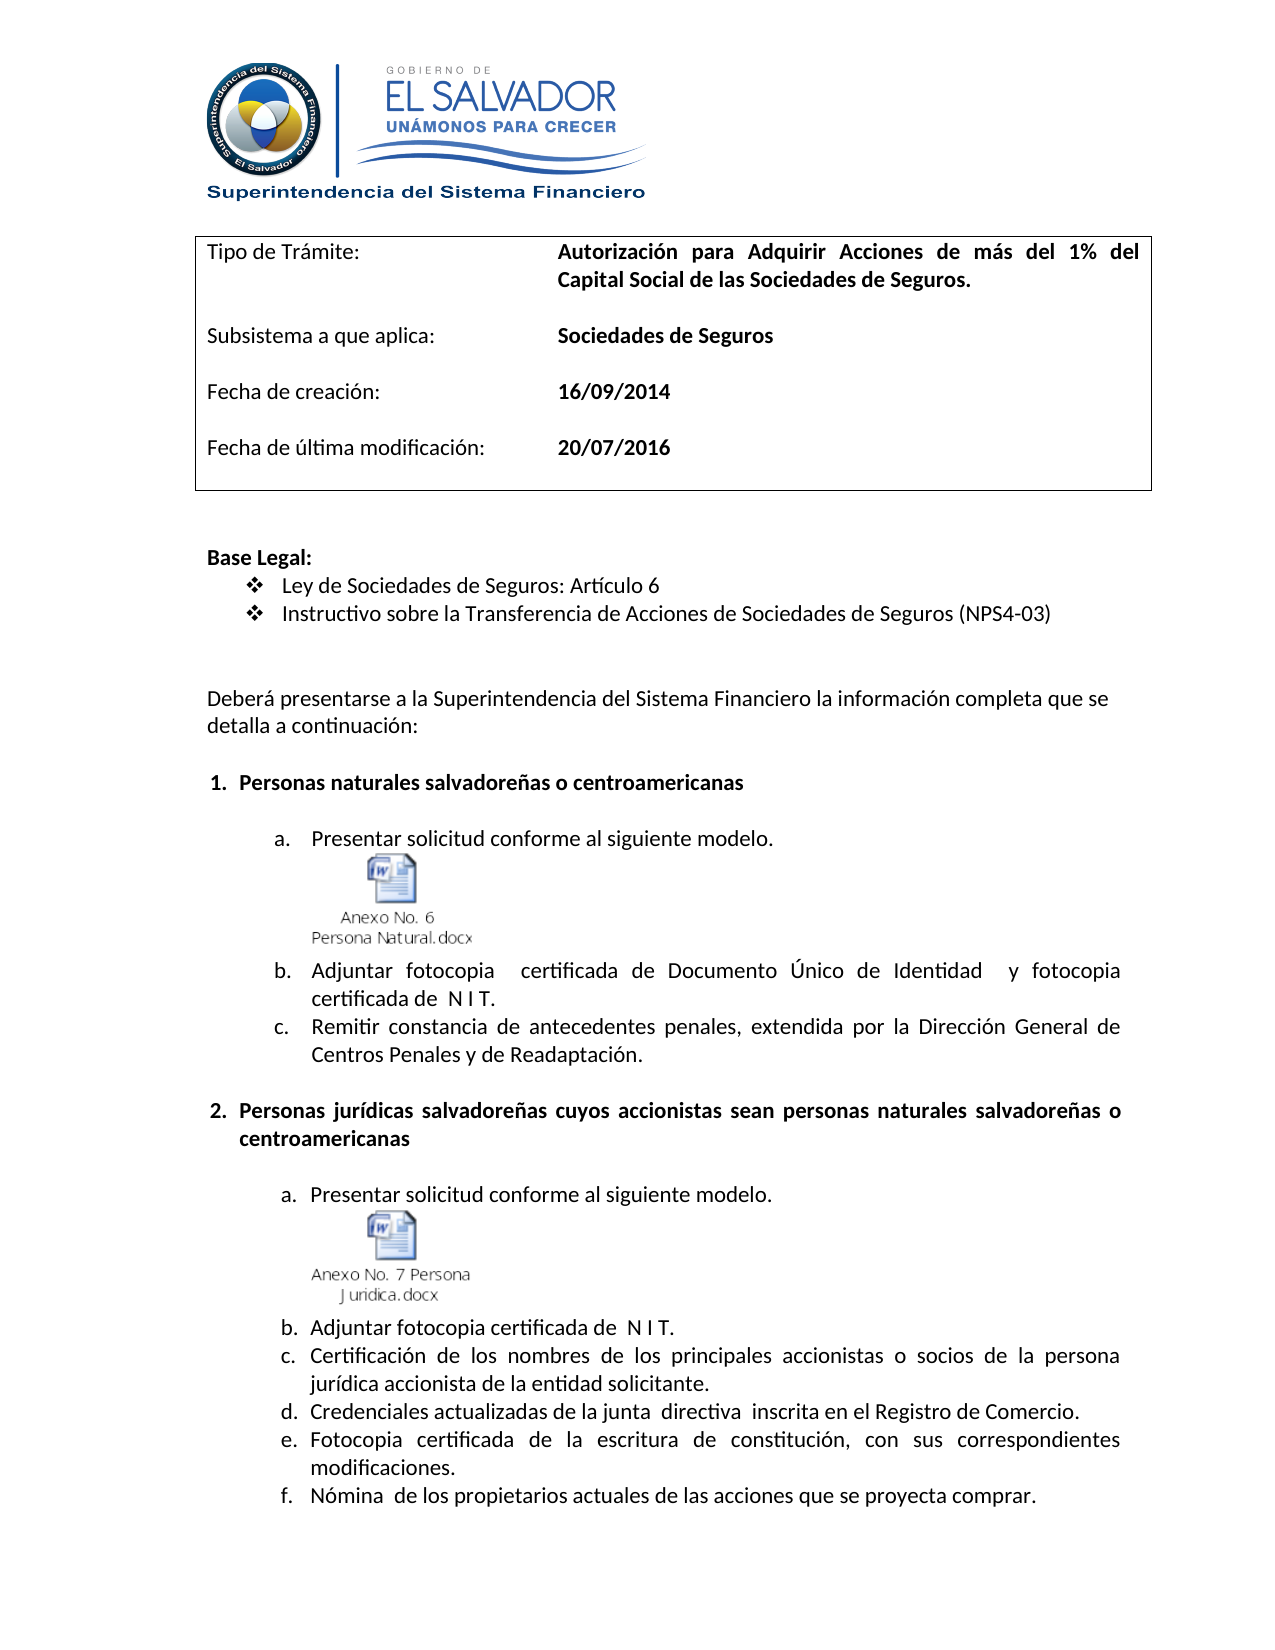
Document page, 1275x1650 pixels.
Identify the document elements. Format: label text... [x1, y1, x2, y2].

table_cell Subsistema a que aplica: [196, 321, 546, 377]
list Credenciales actualizadas de la junta directiva inscrita en el Registro de Comercio. [281, 1397, 1122, 1425]
list Presentar solicitud conforme al siguiente modelo. [281, 1181, 1122, 1209]
list Adjuntar fotocopia certificada de N I T. [281, 1313, 1122, 1341]
list Personas jurídicas salvadoreñas cuyos accionistas sean personas naturales salvadoreñas o centroamericanas [209, 1097, 1122, 1153]
table_header Tipo de Trámite: [196, 237, 546, 321]
text Deberá presentarse a la Superintendencia del Sistema Financiero la información completa que se detalla a continuación: [207, 684, 1122, 740]
list Instructivo sobre la Transferencia de Acciones de Sociedades de Seguros (NPS4-03) [244, 599, 1122, 628]
table_header Autorización para Adquirir Acciones de más del 1% del Capital Social de las Sociedades de Seguros. [546, 237, 1151, 321]
list Adjuntar fotocopia certificada de Documento Único de Identidad y fotocopia certificada de N I T. [274, 956, 1122, 1012]
list Ley de Sociedades de Seguros: Artículo 6 [244, 572, 1122, 599]
list Nómina de los propietarios actuales de las acciones que se proyecta comprar. [281, 1481, 1122, 1509]
table_cell Fecha de creación: [196, 378, 546, 433]
picture [206, 59, 646, 209]
list Personas naturales salvadoreñas o centroamericanas [209, 768, 1122, 796]
table_cell Sociedades de Seguros [546, 321, 1151, 377]
table_cell Fecha de última modificación: [196, 434, 546, 489]
list Remitir constancia de antecedentes penales, extendida por la Dirección General de Centros Penales y de Readaptación. [274, 1012, 1122, 1068]
text Base Legal: [207, 543, 1122, 572]
table_cell 16/09/2014 [546, 378, 1151, 433]
table_cell 20/07/2016 [546, 434, 1151, 489]
list Presentar solicitud conforme al siguiente modelo. [274, 824, 1122, 852]
list Certificación de los nombres de los principales accionistas o socios de la persona jurídica accionista de la entidad solicitante. [281, 1341, 1122, 1397]
list Fotocopia certificada de la escritura de constitución, con sus correspondientes modificaciones. [281, 1425, 1122, 1481]
